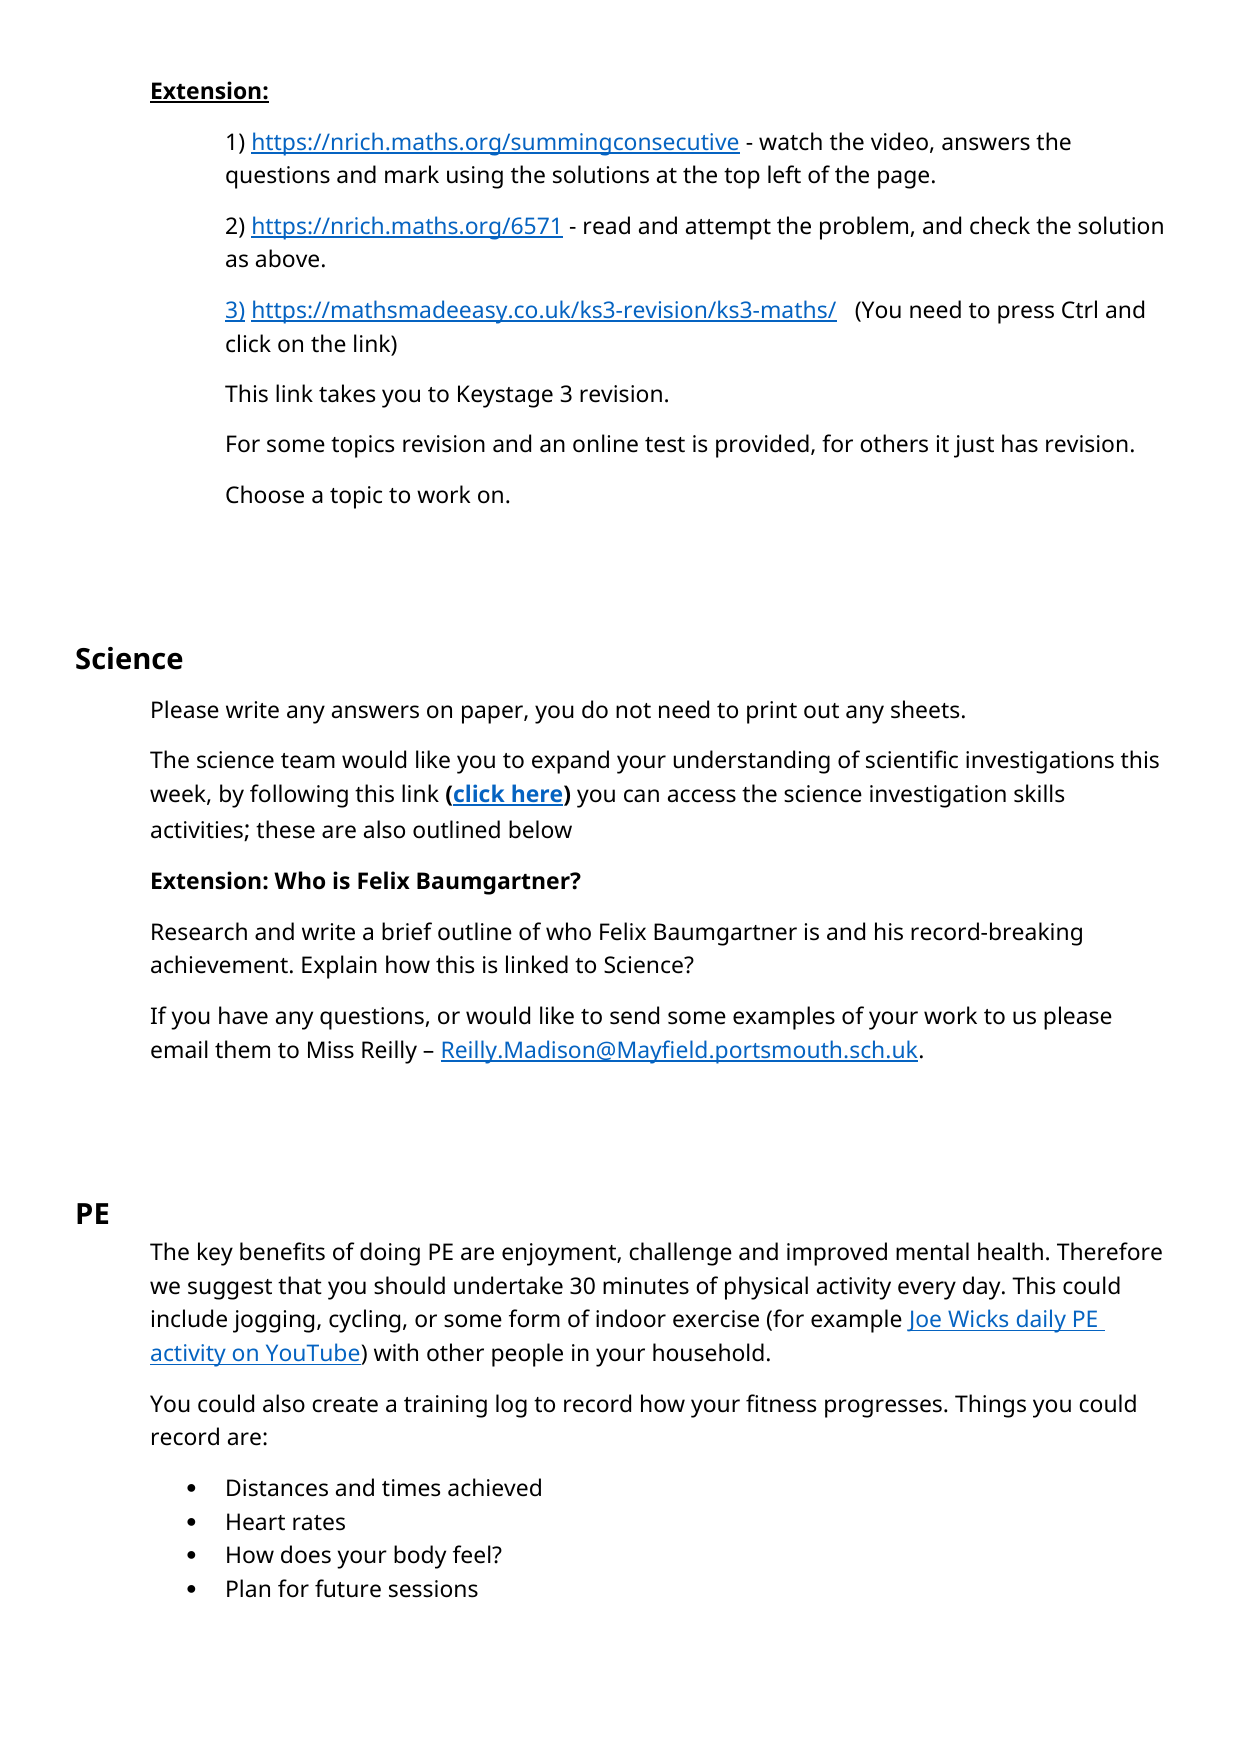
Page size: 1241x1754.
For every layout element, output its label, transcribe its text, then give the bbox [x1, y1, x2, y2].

text 3) https://mathsmadeeasy.co.uk/ks3-revision/ks3-maths/ (You need to press Ctrl and click on the link) [225, 294, 1165, 359]
list How does your body feel? [187, 1539, 1165, 1571]
list Plan for future sessions [187, 1573, 1165, 1604]
text Choose a topic to work on. [225, 479, 1165, 510]
list Heart rates [187, 1506, 1165, 1537]
text Please write any answers on paper, you do not need to print out any sheets. [150, 694, 1165, 725]
text The key benefits of doing PE are enjoyment, challenge and improved mental health. Therefore we suggest that you should undertake 30 minutes of physical activity every day. This could include jogging, cycling, or some form of indoor exercise (for example Joe Wicks daily PE activity on YouTube) with other people in your household. [150, 1236, 1165, 1368]
text You could also create a training log to record how your fitness progresses. Things you could record are: [150, 1388, 1165, 1453]
text 1) https://nrich.maths.org/summingconsecutive - watch the video, answers the questions and mark using the solutions at the top left of the page. [225, 125, 1165, 190]
subtitle PE [75, 1193, 1165, 1233]
text For some topics revision and an online test is provided, for others it just has revision. [225, 428, 1165, 459]
text 2) https://nrich.maths.org/6571 - read and attempt the problem, and check the solution as above. [225, 209, 1165, 274]
text The science team would like you to expand your understanding of scientific investigations this week, by following this link (click here) you can access the science investigation skills activities; these are also outlined below [150, 744, 1165, 846]
text Extension: [150, 75, 1165, 106]
text If you have any questions, or would like to send some examples of your work to us please email them to Miss Reilly – Reilly.Madison@Mayfield.portsmouth.sch.uk. [150, 1000, 1165, 1065]
text Extension: Who is Felix Baumgartner? [150, 865, 1165, 896]
subtitle Science [75, 638, 1165, 678]
text This link takes you to Keystage 3 revision. [225, 378, 1165, 409]
list Distances and times achieved [187, 1472, 1165, 1503]
text Research and write a brief outline of who Felix Baumgartner is and his record-breaking achievement. Explain how this is linked to Science? [150, 916, 1165, 981]
